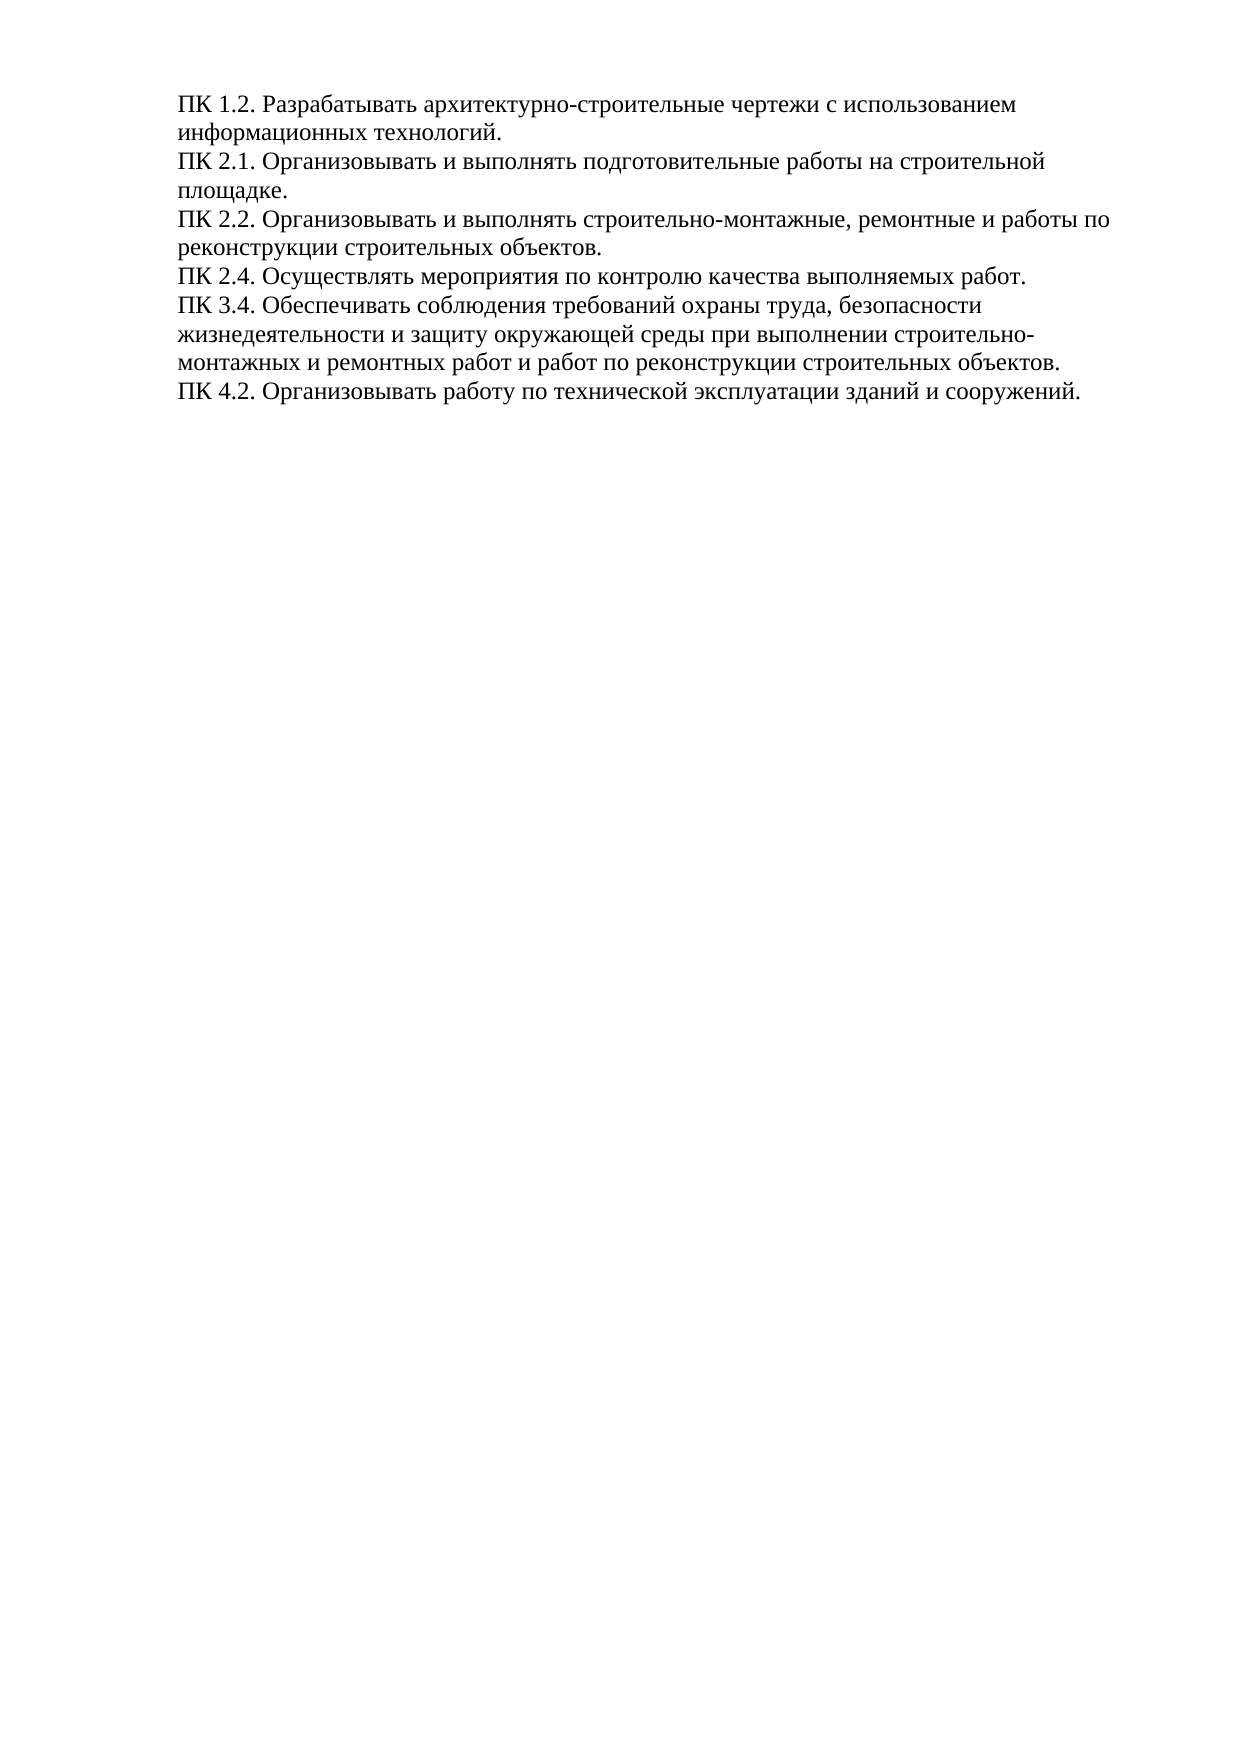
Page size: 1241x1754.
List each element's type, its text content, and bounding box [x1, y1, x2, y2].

text ПК 3.4. Обеспечивать соблюдения требований охраны труда, безопасности жизнедеятельности и защиту окружающей среды при выполнении строительно-монтажных и ремонтных работ и работ по реконструкции строительных объектов. [177, 290, 1152, 376]
text ПК 2.4. Осуществлять мероприятия по контролю качества выполняемых работ. [177, 261, 1152, 290]
text ПК 4.2. Организовывать работу по технической эксплуатации зданий и сооружений. [177, 376, 1152, 405]
text ПК 1.2. Разрабатывать архитектурно-строительные чертежи с использованием информационных технологий. [177, 89, 1152, 146]
text ПК 2.1. Организовывать и выполнять подготовительные работы на строительной площадке. [177, 146, 1152, 204]
text ПК 2.2. Организовывать и выполнять строительно-монтажные, ремонтные и работы по реконструкции строительных объектов. [177, 204, 1152, 261]
